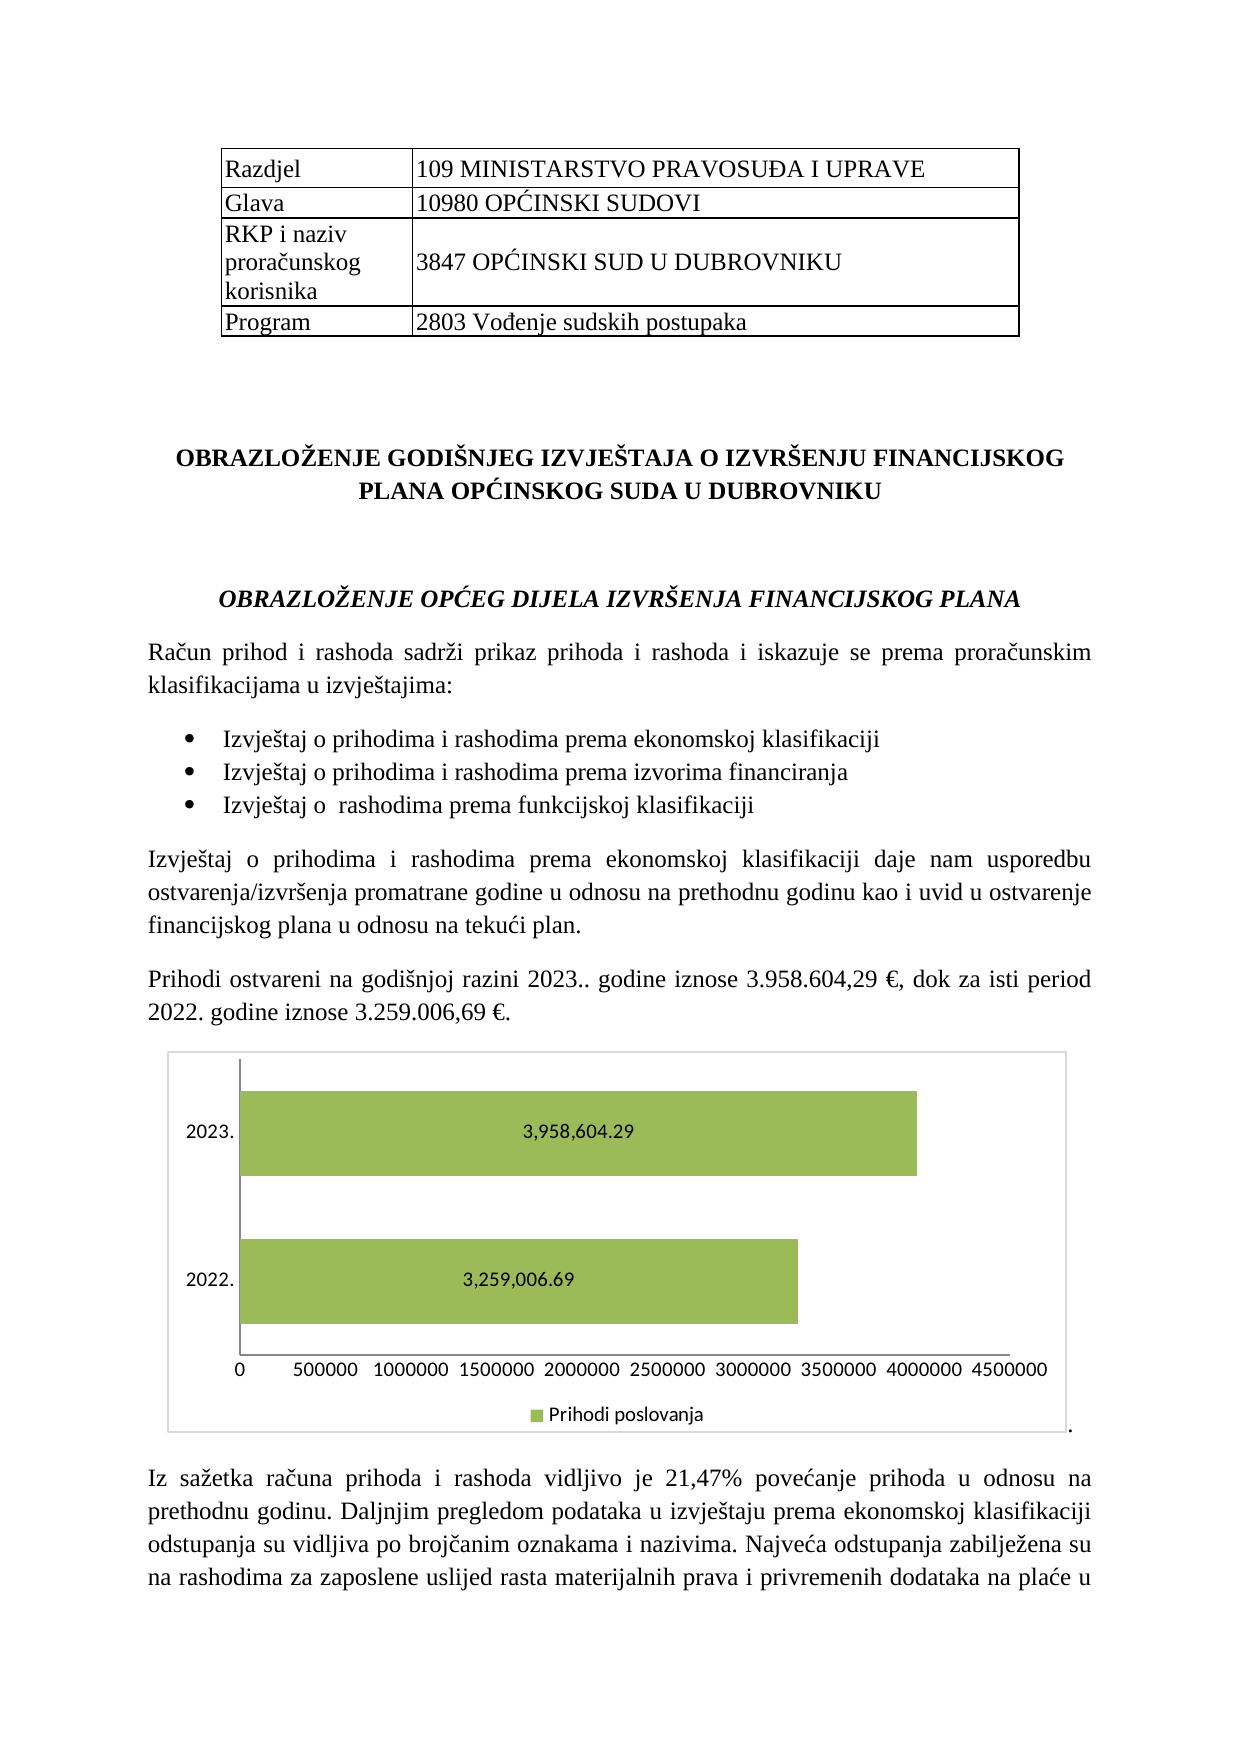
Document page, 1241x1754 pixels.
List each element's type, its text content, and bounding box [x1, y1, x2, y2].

text . [148, 1051, 1093, 1438]
list Izvještaj o prihodima i rashodima prema izvorima financiranja [185, 757, 1093, 786]
list Izvještaj o prihodima i rashodima prema ekonomskoj klasifikaciji [185, 724, 1093, 753]
text OBRAZLOŽENJE GODIŠNJEG IZVJEŠTAJA O IZVRŠENJU FINANCIJSKOG PLANA OPĆINSKOG SUDA U DUBROVNIKU [148, 443, 1093, 505]
text Prihodi ostvareni na godišnjoj razini 2023.. godine iznose 3.958.604,29 €, dok za isti period 2022. godine iznose 3.259.006,69 €. [148, 964, 1093, 1026]
table_cell Program [222, 307, 412, 335]
table_cell 3847 OPĆINSKI SUD U DUBROVNIKU [413, 219, 1018, 305]
table_cell 2803 Vođenje sudskih postupaka [413, 307, 1018, 335]
list Izvještaj o rashodima prema funkcijskoj klasifikaciji [185, 790, 1093, 819]
table_cell RKP i naziv proračunskog korisnika [222, 219, 412, 305]
text Račun prihod i rashoda sadrži prikaz prihoda i rashoda i iskazuje se prema proračunskim klasifikacijama u izvještajima: [148, 637, 1093, 699]
table_cell Glava [222, 188, 412, 217]
table_cell 10980 OPĆINSKI SUDOVI [413, 188, 1018, 217]
text OBRAZLOŽENJE OPĆEG DIJELA IZVRŠENJA FINANCIJSKOG PLANA [148, 584, 1093, 612]
table_header 109 MINISTARSTVO PRAVOSUĐA I UPRAVE [413, 149, 1018, 187]
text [148, 1463, 1093, 1591]
table_header Razdjel [222, 149, 412, 187]
text Izvještaj o prihodima i rashodima prema ekonomskoj klasifikaciji daje nam usporedbu ostvarenja/izvršenja promatrane godine u odnosu na prethodnu godinu kao i uvid u ostvarenje financijskog plana u odnosu na tekući plan. [148, 844, 1093, 939]
